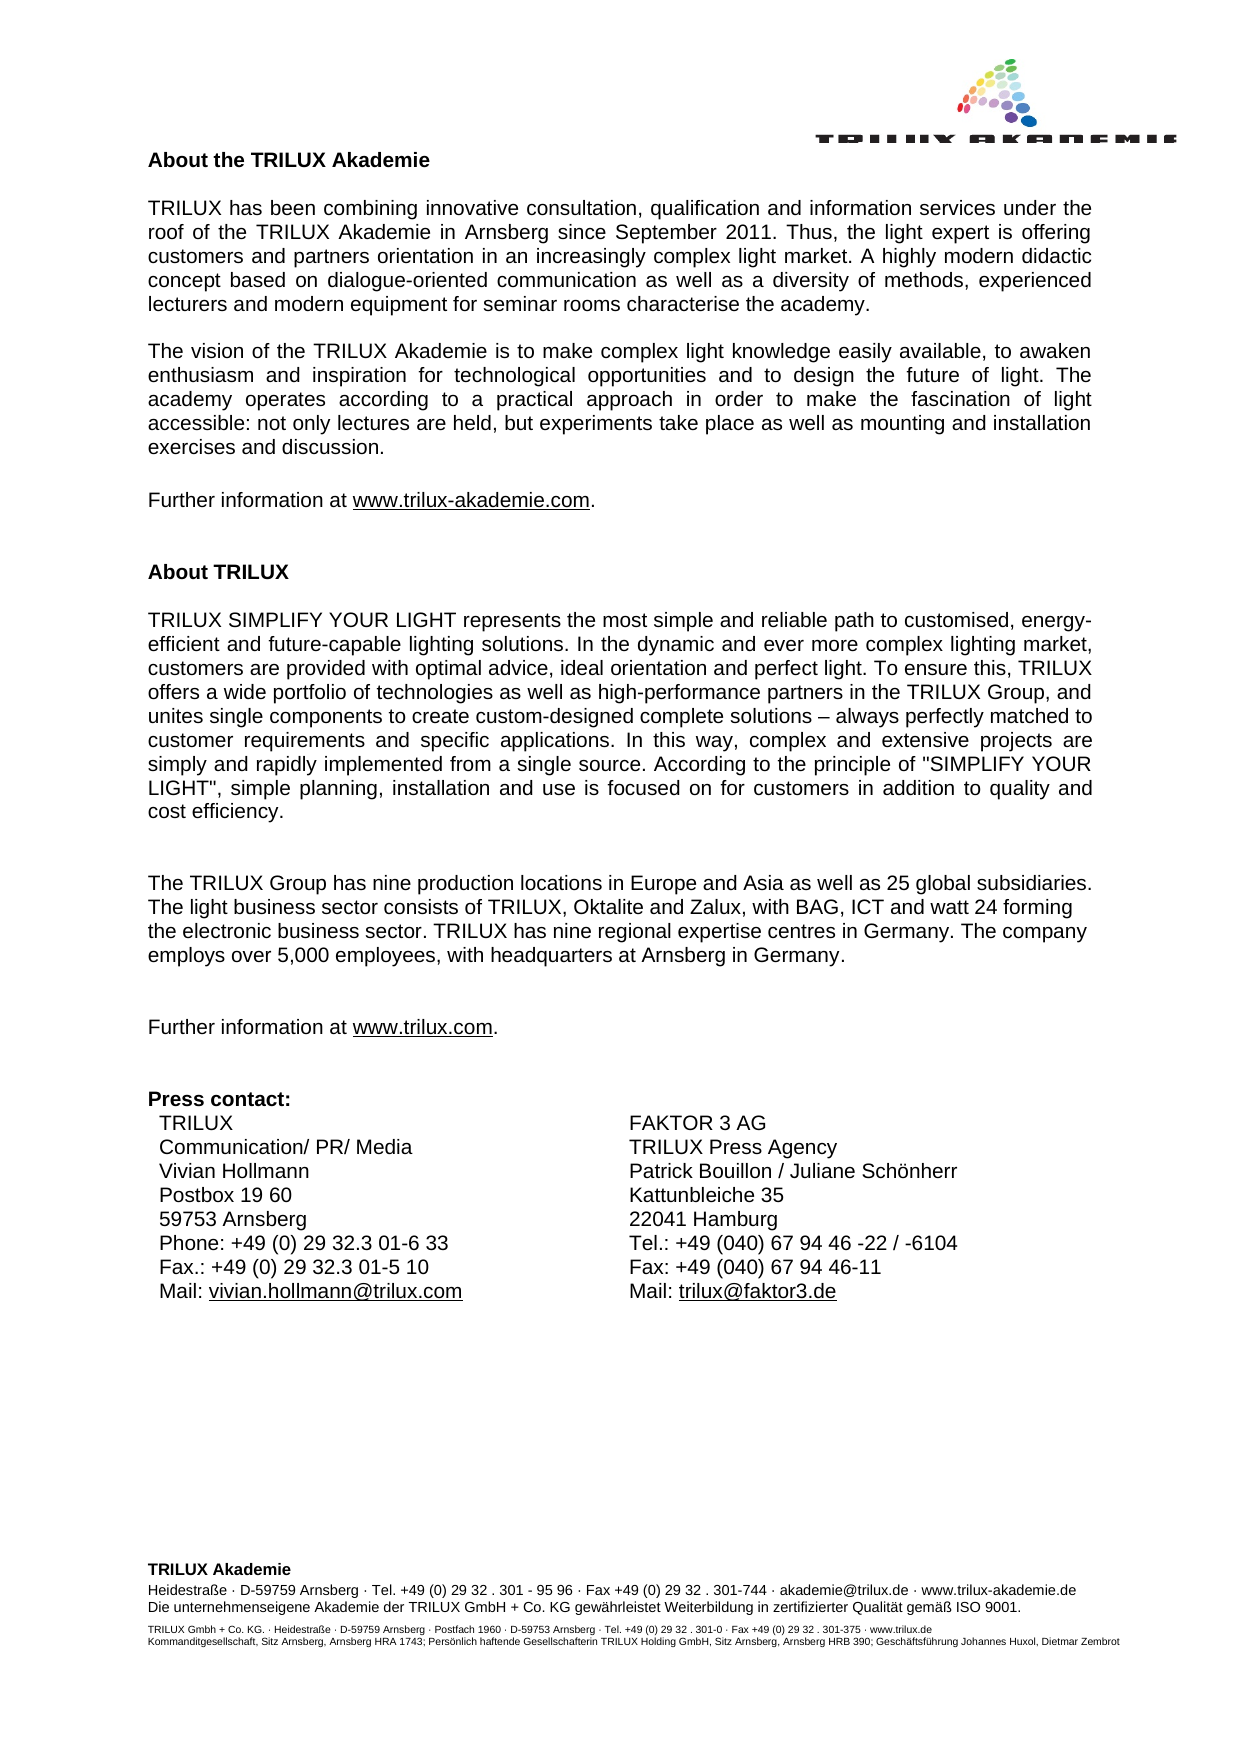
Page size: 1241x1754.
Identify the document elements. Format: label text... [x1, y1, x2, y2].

table_header FAKTOR 3 AG TRILUX Press Agency Patrick Bouillon / Juliane Schönherr Kattunbleiche 35 22041 Hamburg Tel.: +49 (040) 67 94 46 -22 / -6104 Fax: +49 (040) 67 94 46-11 Mail: trilux@faktor3.de [618, 1111, 1072, 1317]
text The vision of the TRILUX Akademie is to make complex light knowledge easily available, to awaken enthusiasm and inspiration for technological opportunities and to design the future of light. The academy operates according to a practical approach in order to make the fascination of light accessible: not only lectures are held, but experiments take place as well as mounting and installation exercises and discussion. [148, 339, 1093, 459]
text Further information at www.trilux-akademie.com. [148, 488, 1108, 512]
text Press contact: [148, 1087, 1108, 1111]
picture [814, 59, 1177, 143]
text Further information at www.trilux.com. [148, 1015, 1108, 1039]
text The TRILUX Group has nine production locations in Europe and Asia as well as 25 global subsidiaries. The light business sector consists of TRILUX, Oktalite and Zalux, with BAG, ICT and watt 24 forming the electronic business sector. TRILUX has nine regional expertise centres in Germany. The company employs over 5,000 employees, with headquarters at Arnsberg in Germany. [148, 871, 1108, 967]
text About the TRILUX Akademie [148, 148, 1108, 172]
text About TRILUX [148, 560, 1108, 584]
table_header TRILUX Communication/ PR/ Media Vivian Hollmann Postbox 19 60 59753 Arnsberg Phone: +49 (0) 29 32.3 01-6 33 Fax.: +49 (0) 29 32.3 01-5 10 Mail: vivian.hollmann@trilux.com [148, 1111, 618, 1317]
text TRILUX SIMPLIFY YOUR LIGHT represents the most simple and reliable path to customised, energy-efficient and future-capable lighting solutions. In the dynamic and ever more complex lighting market, customers are provided with optimal advice, ideal orientation and perfect light. To ensure this, TRILUX offers a wide portfolio of technologies as well as high-performance partners in the TRILUX Group, and unites single components to create custom-designed complete solutions – always perfectly matched to customer requirements and specific applications. In this way, complex and extensive projects are simply and rapidly implemented from a single source. According to the principle of "SIMPLIFY YOUR LIGHT", simple planning, installation and use is focused on for customers in addition to quality and cost efficiency. [148, 608, 1094, 823]
text TRILUX has been combining innovative consultation, qualification and information services under the roof of the TRILUX Akademie in Arnsberg since September 2011. Thus, the light expert is offering customers and partners orientation in an increasingly complex light market. A highly modern didactic concept based on dialogue-oriented communication as well as a diversity of methods, experienced lecturers and modern equipment for seminar rooms characterise the academy. [148, 196, 1093, 315]
